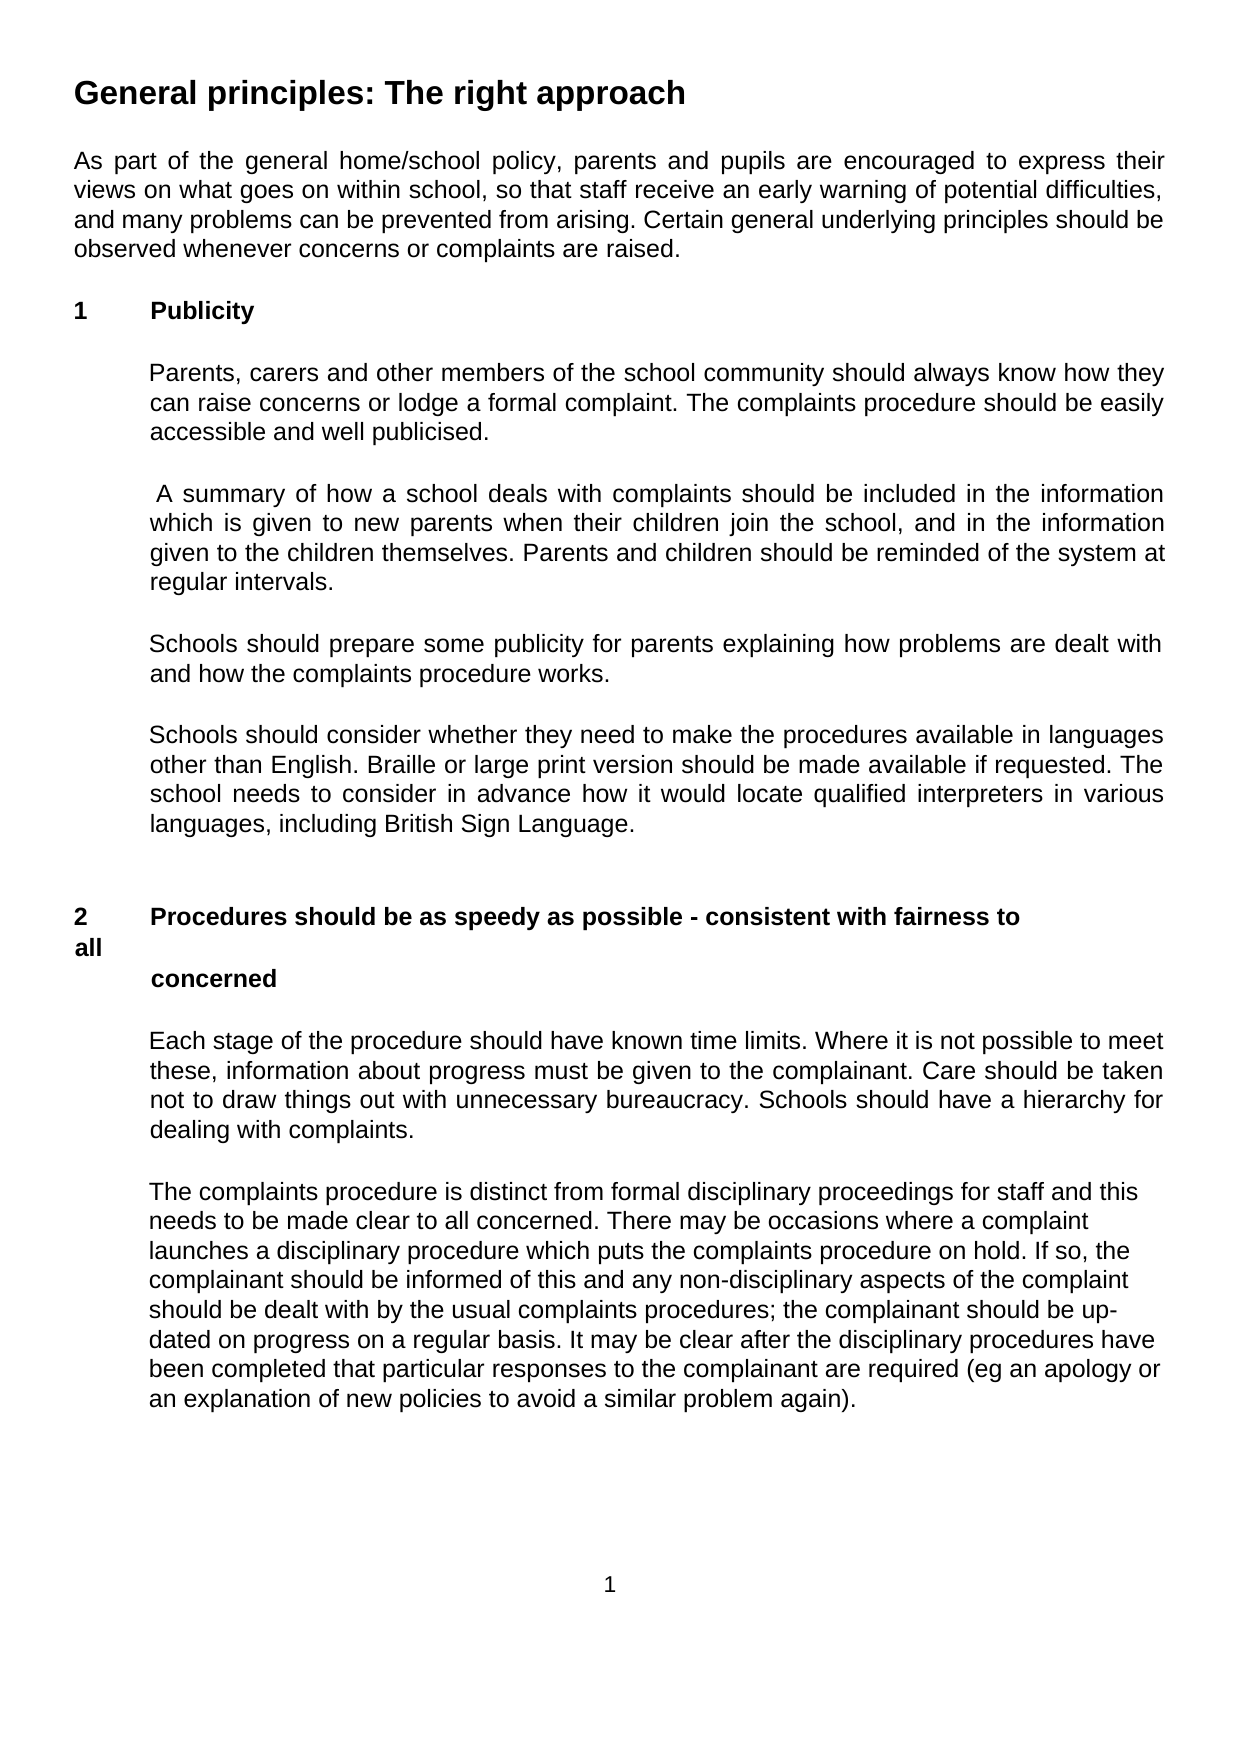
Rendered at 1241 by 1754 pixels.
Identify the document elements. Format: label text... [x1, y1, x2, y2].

text The complaints procedure is distinct from formal disciplinary proceedings for staff and this needs to be made clear to all concerned. There may be occasions where a complaint launches a disciplinary procedure which puts the complaints procedure on hold. If so, the complainant should be informed of this and any non-disciplinary aspects of the complaint should be dealt with by the usual complaints procedures; the complainant should be up- dated on progress on a regular basis. It may be clear after the disciplinary procedures have been completed that particular responses to the complainant are required (eg an apology or an explanation of new policies to avoid a similar problem again). [149, 1177, 1178, 1413]
text Each stage of the procedure should have known time limits. Where it is not possible to meet these, information about progress must be given to the complainant. Care should be taken not to draw things out with unnecessary bureaucracy. Schools should have a hierarchy for dealing with complaints. [149, 1026, 1165, 1144]
subtitle Publicity [73, 296, 1178, 325]
text As part of the general home/school policy, parents and pupils are encouraged to express their views on what goes on within school, so that staff receive an early warning of potential difficulties, and many problems can be prevented from arising. Certain general underlying principles should be observed whenever concerns or complaints are raised. [73, 146, 1165, 263]
subtitle concerned [74, 964, 1056, 993]
text A summary of how a school deals with complaints should be included in the information which is given to new parents when their children join the school, and in the information given to the children themselves. Parents and children should be reminded of the system at regular intervals. [149, 479, 1166, 596]
text Schools should prepare some publicity for parents explaining how problems are dealt with and how the complaints procedure works. [149, 629, 1164, 687]
text Schools should consider whether they need to make the procedures available in languages other than English. Braille or large print version should be made available if requested. The school needs to consider in advance how it would locate qualified interpreters in various languages, including British Sign Language. [149, 720, 1166, 838]
subtitle Procedures should be as speedy as possible - consistent with fairness to all [73, 902, 1056, 962]
subtitle General principles: The right approach [73, 73, 1178, 112]
text Parents, carers and other members of the school community should always know how they can raise concerns or lodge a formal complaint. The complaints procedure should be easily accessible and well publicised. [149, 358, 1166, 446]
